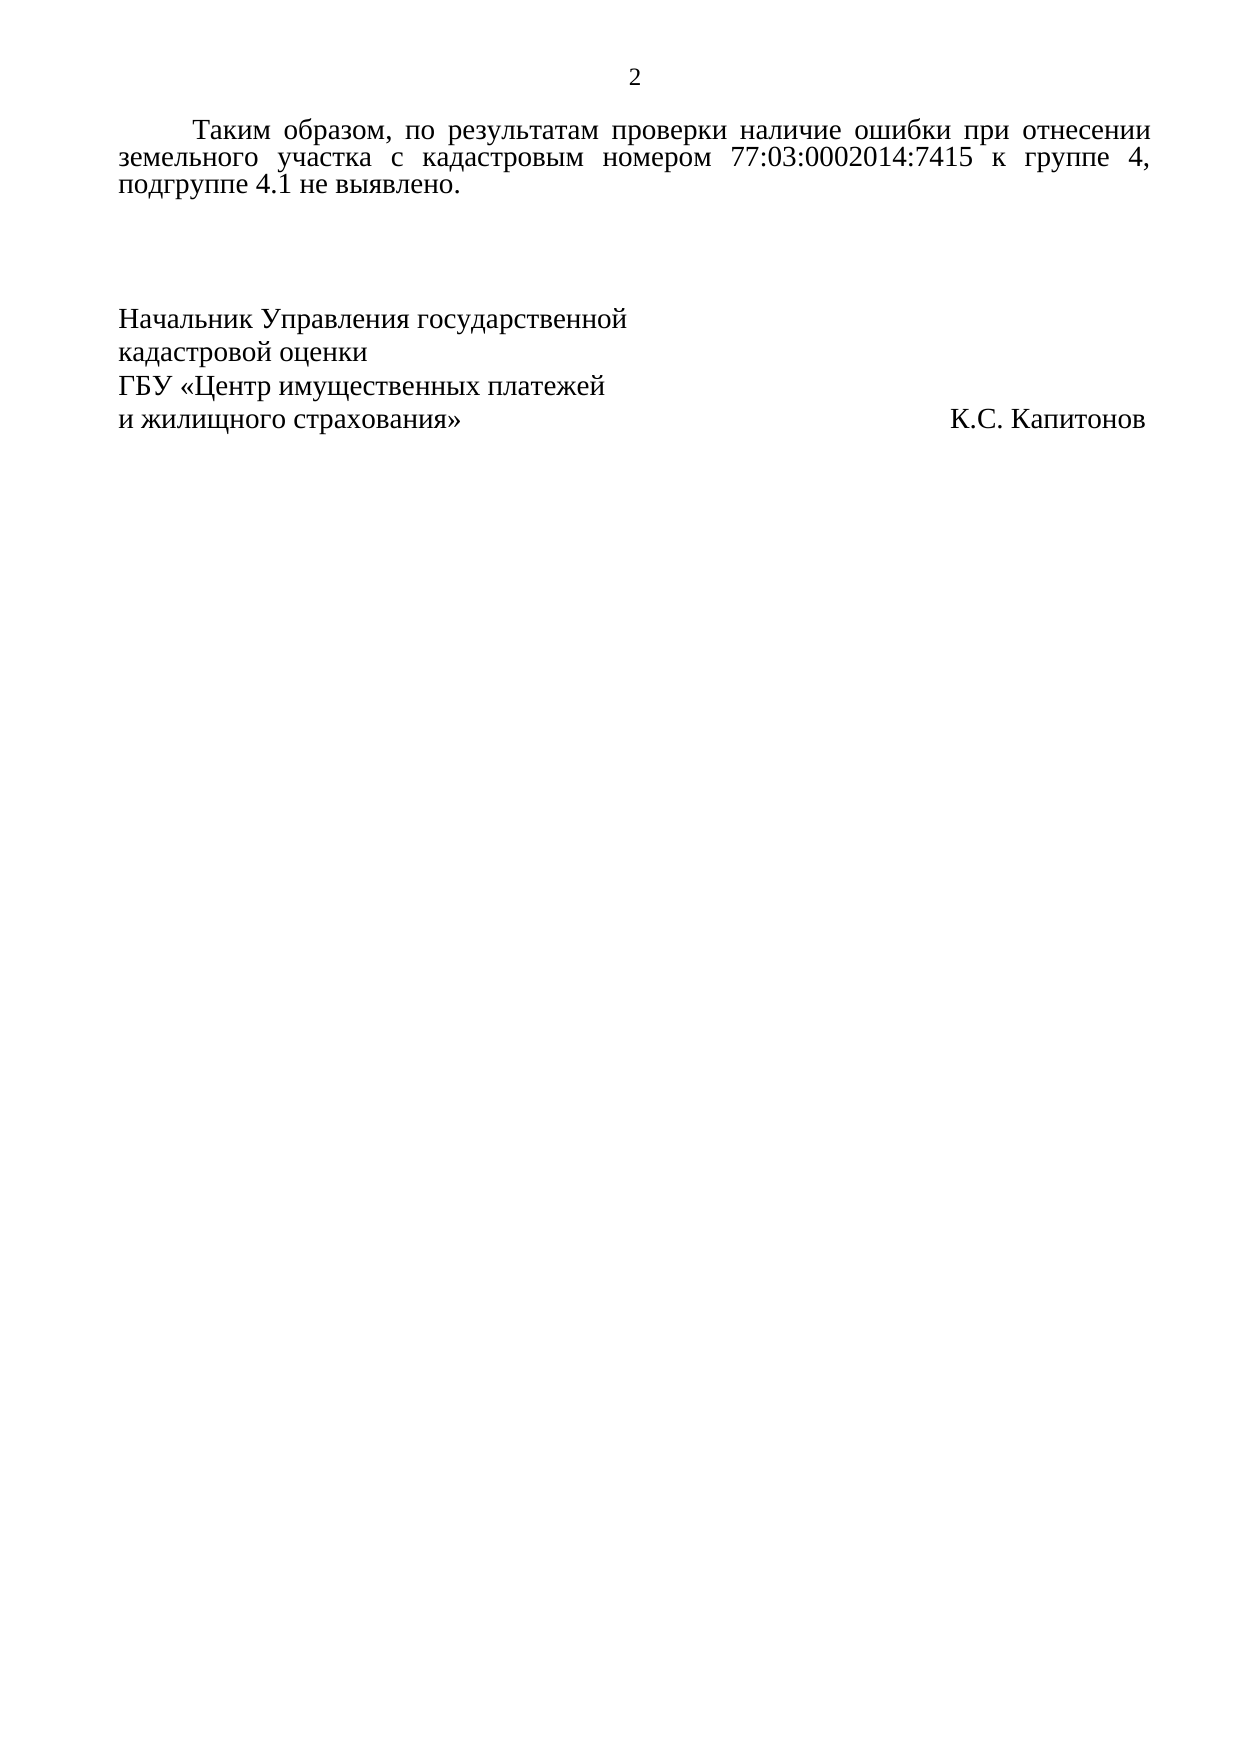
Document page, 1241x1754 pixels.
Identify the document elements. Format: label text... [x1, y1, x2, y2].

text ГБУ «Центр имущественных платежей [118, 368, 1152, 402]
text Начальник Управления государственной кадастровой оценки [118, 301, 1152, 368]
text Таким образом, по результатам проверки наличие ошибки при отнесении земельного участка с кадастровым номером 77:03:0002014:7415 к группе 4, подгруппе 4.1 не выявлено. [118, 118, 1152, 199]
text и жилищного страхования» К.С. Капитонов [118, 402, 1152, 435]
